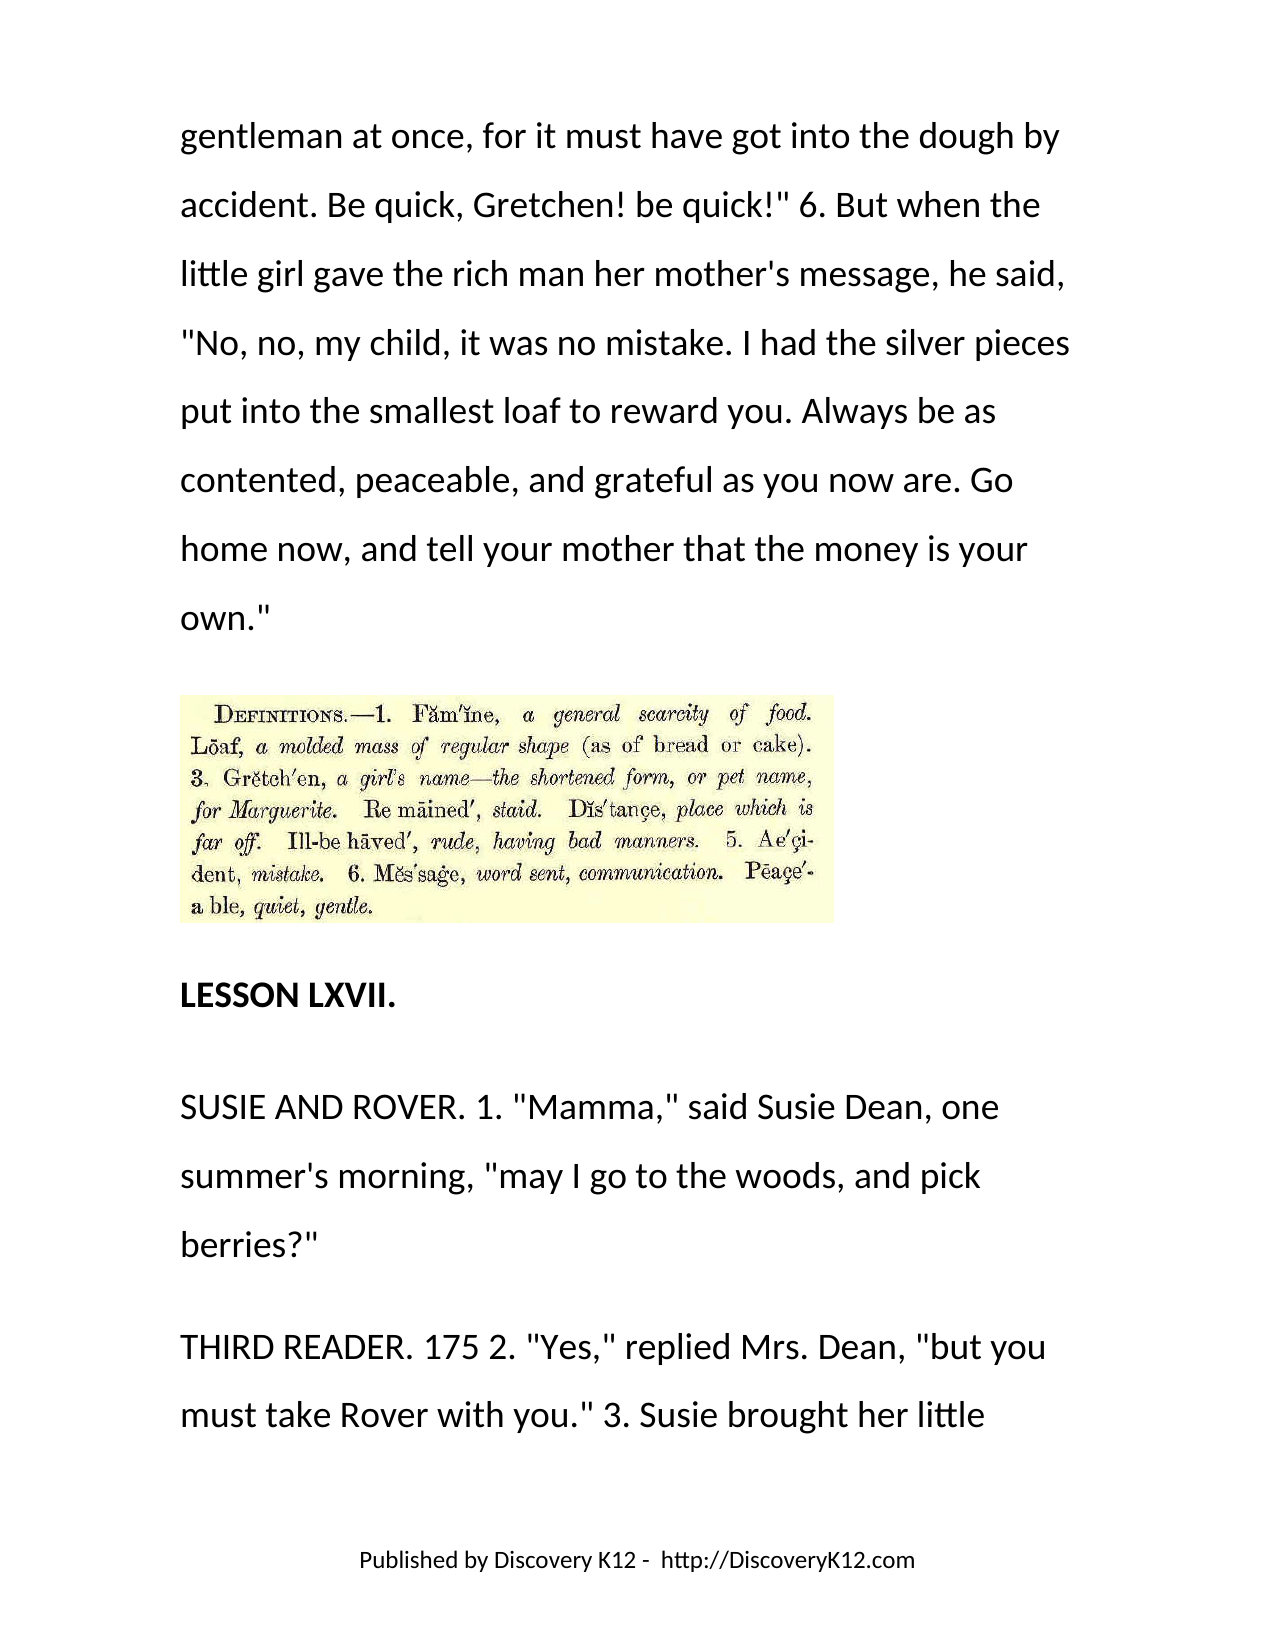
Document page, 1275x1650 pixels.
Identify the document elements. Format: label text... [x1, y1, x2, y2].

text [180, 112, 1095, 639]
picture [180, 695, 835, 923]
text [180, 1323, 1095, 1437]
text SUSIE AND ROVER. 1. "Mamma," said Susie Dean, one summer's morning, "may I go to the woods, and pick berries?" [180, 1083, 1095, 1266]
text LESSON LXVII. [180, 971, 1095, 1016]
